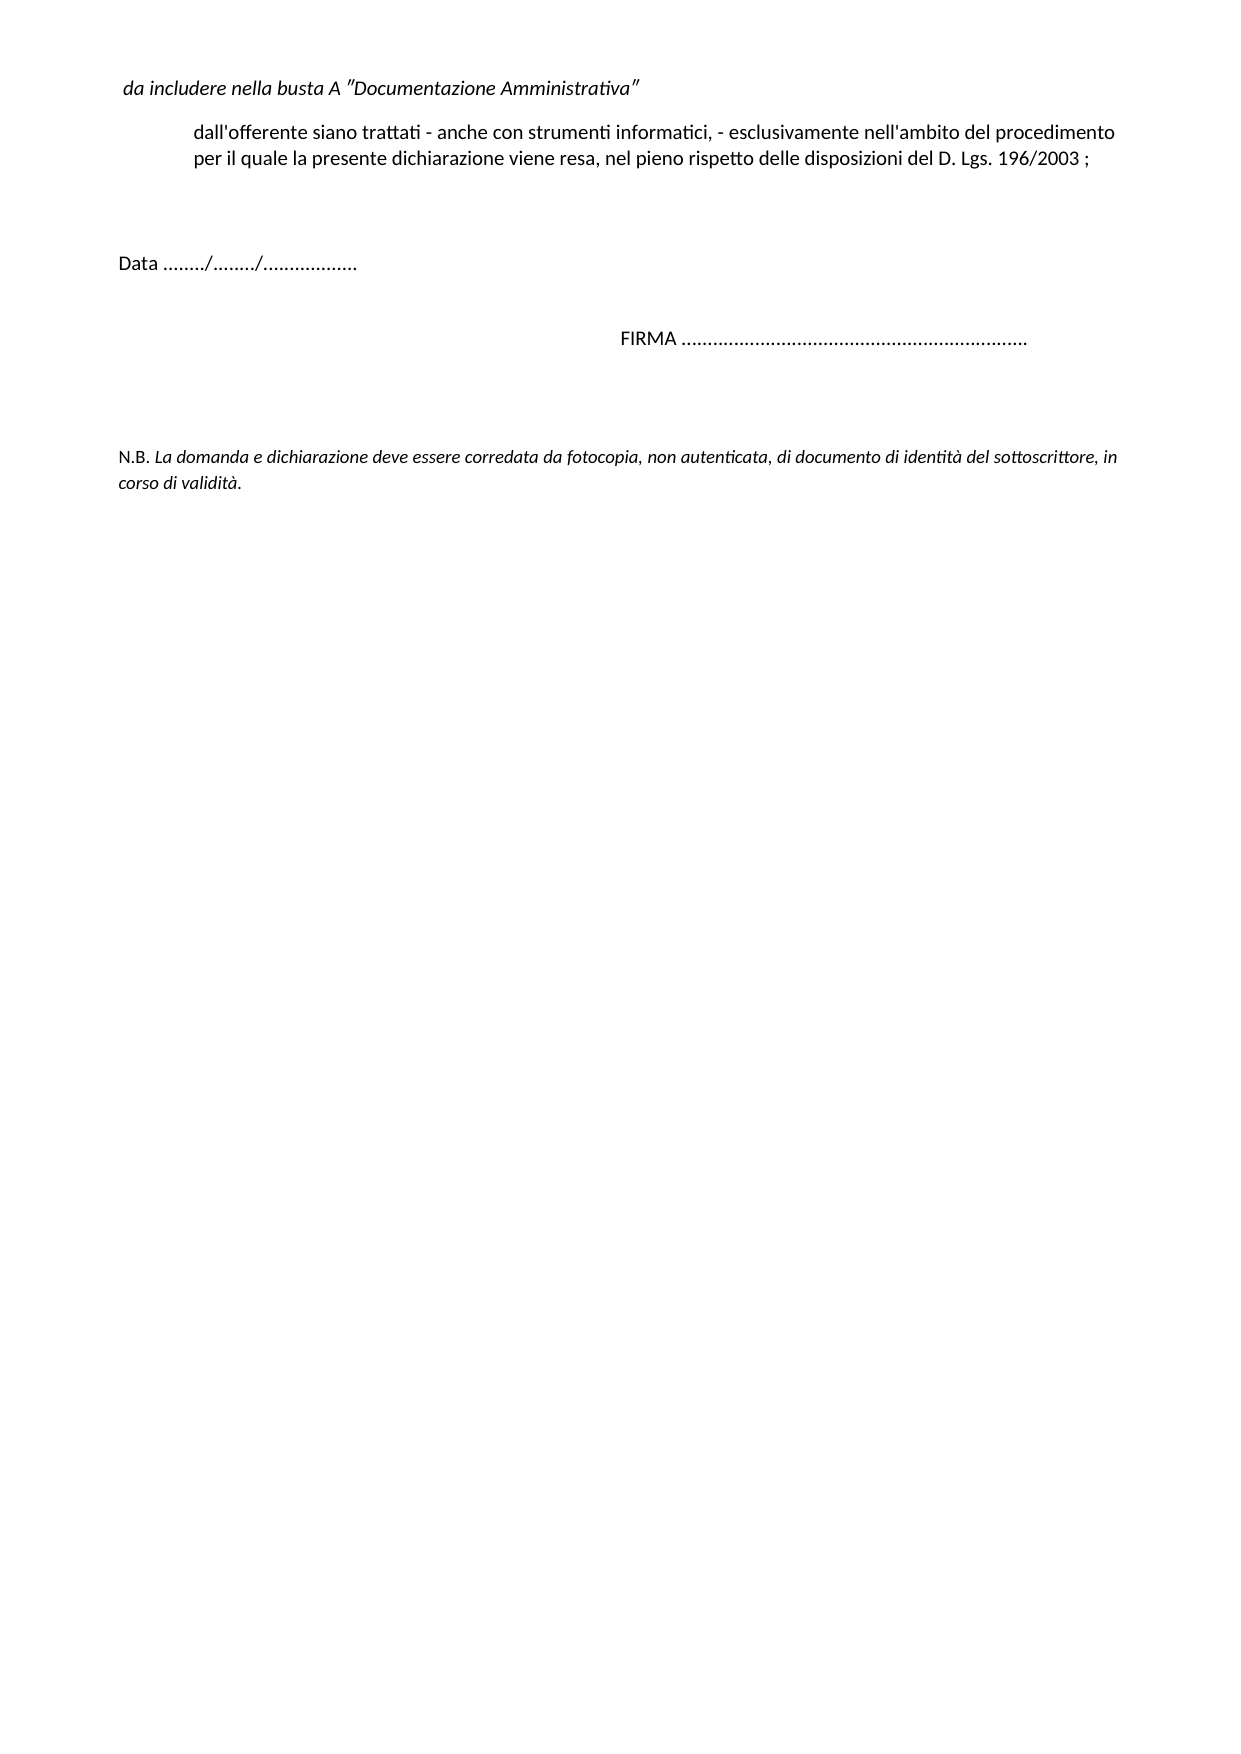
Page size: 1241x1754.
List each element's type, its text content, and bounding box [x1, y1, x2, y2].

text FIRMA .................................................................. [118, 325, 1122, 350]
text Data ......../......../.................. [118, 250, 1122, 275]
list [156, 118, 1117, 171]
text N.B. La domanda e dichiarazione deve essere corredata da fotocopia, non autenticata, di documento di identità del sottoscrittore, in corso di validità. [118, 445, 1122, 494]
